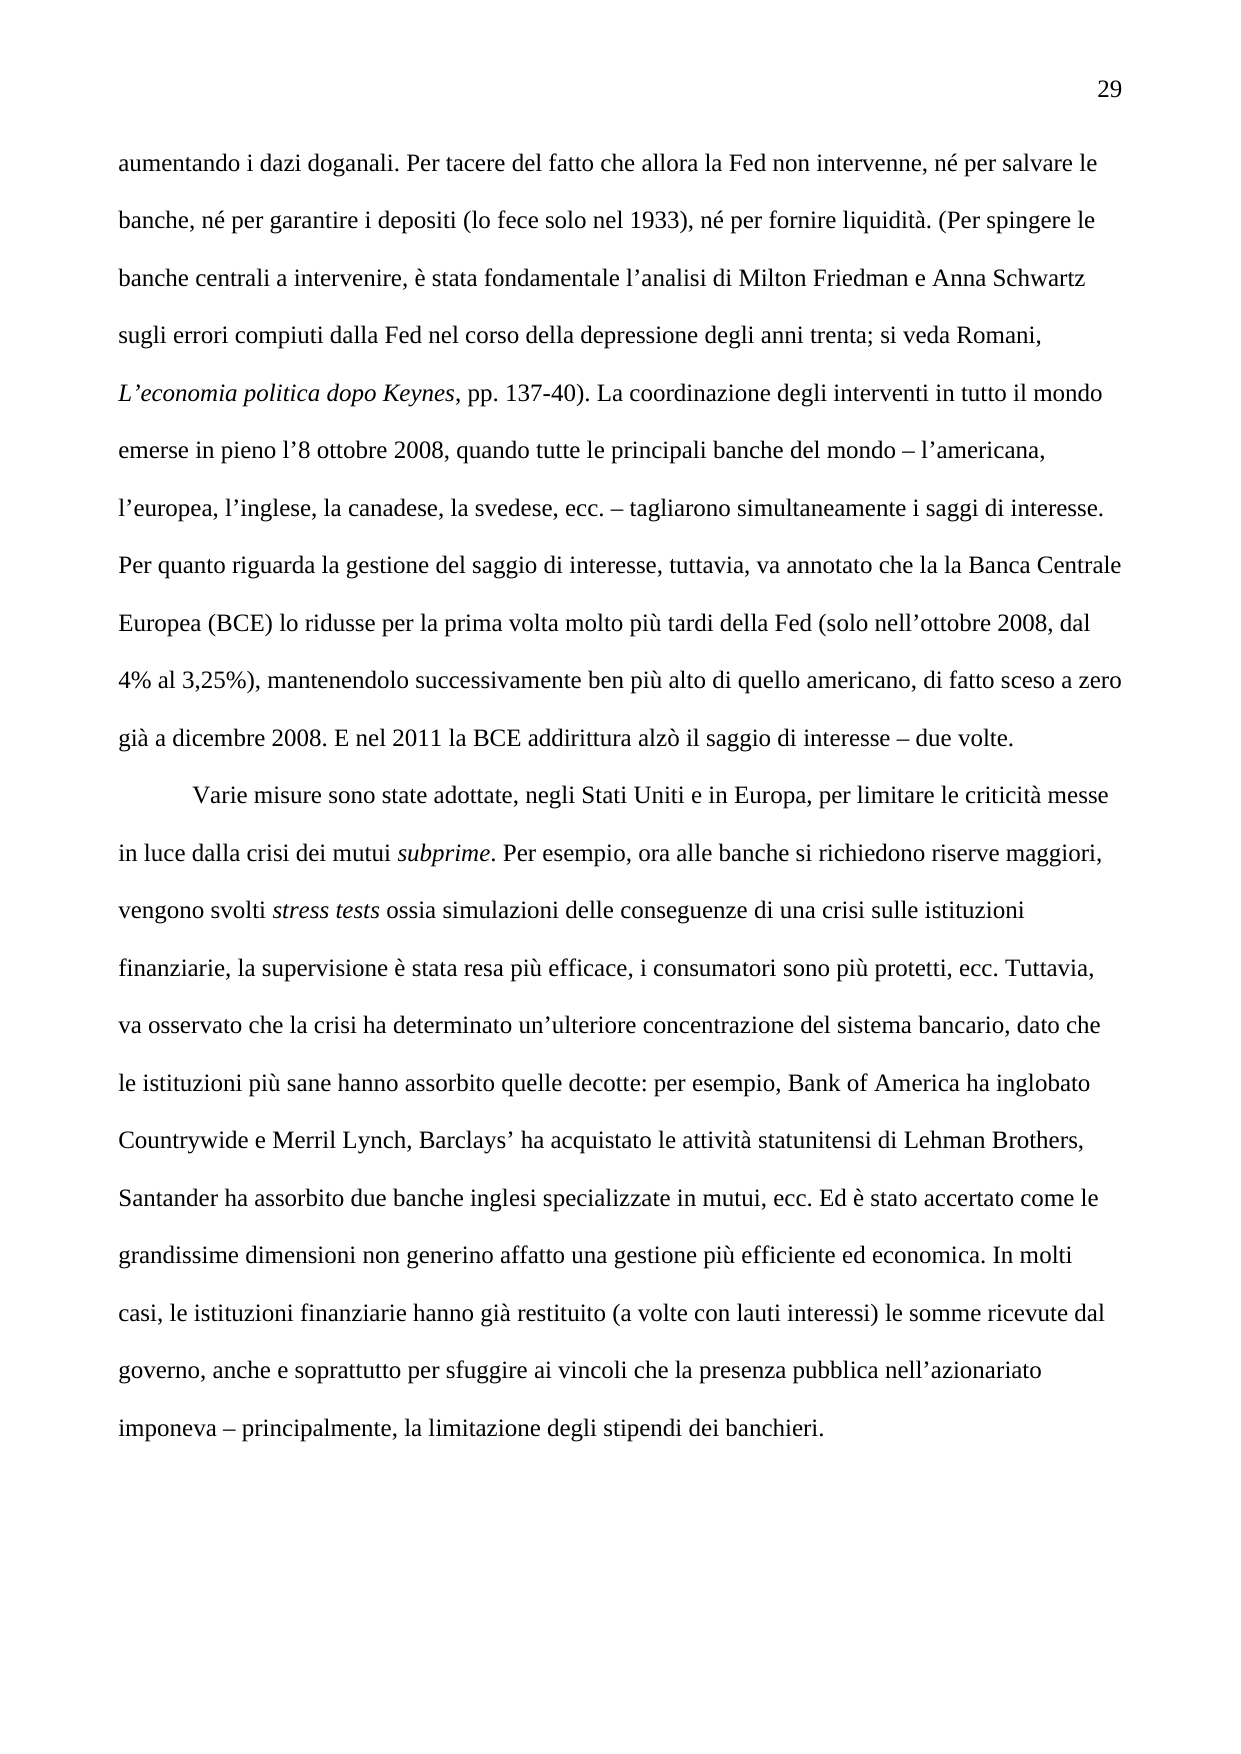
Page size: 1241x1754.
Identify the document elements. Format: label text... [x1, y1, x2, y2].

text Varie misure sono state adottate, negli Stati Uniti e in Europa, per limitare le criticità messe in luce dalla crisi dei mutui subprime. Per esempio, ora alle banche si richiedono riserve maggiori, vengono svolti stress tests ossia simulazioni delle conseguenze di una crisi sulle istituzioni finanziarie, la supervisione è stata resa più efficace, i consumatori sono più protetti, ecc. Tuttavia, va osservato che la crisi ha determinato un’ulteriore concentrazione del sistema bancario, dato che le istituzioni più sane hanno assorbito quelle decotte: per esempio, Bank of America ha inglobato Countrywide e Merril Lynch, Barclays’ ha acquistato le attività statunitensi di Lehman Brothers, Santander ha assorbito due banche inglesi specializzate in mutui, ecc. Ed è stato accertato come le grandissime dimensioni non generino affatto una gestione più efficiente ed economica. In molti casi, le istituzioni finanziarie hanno già restituito (a volte con lauti interessi) le somme ricevute dal governo, anche e soprattutto per sfuggire ai vincoli che la presenza pubblica nell’azionariato imponeva – principalmente, la limitazione degli stipendi dei banchieri. [118, 780, 1122, 1441]
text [118, 148, 1122, 751]
